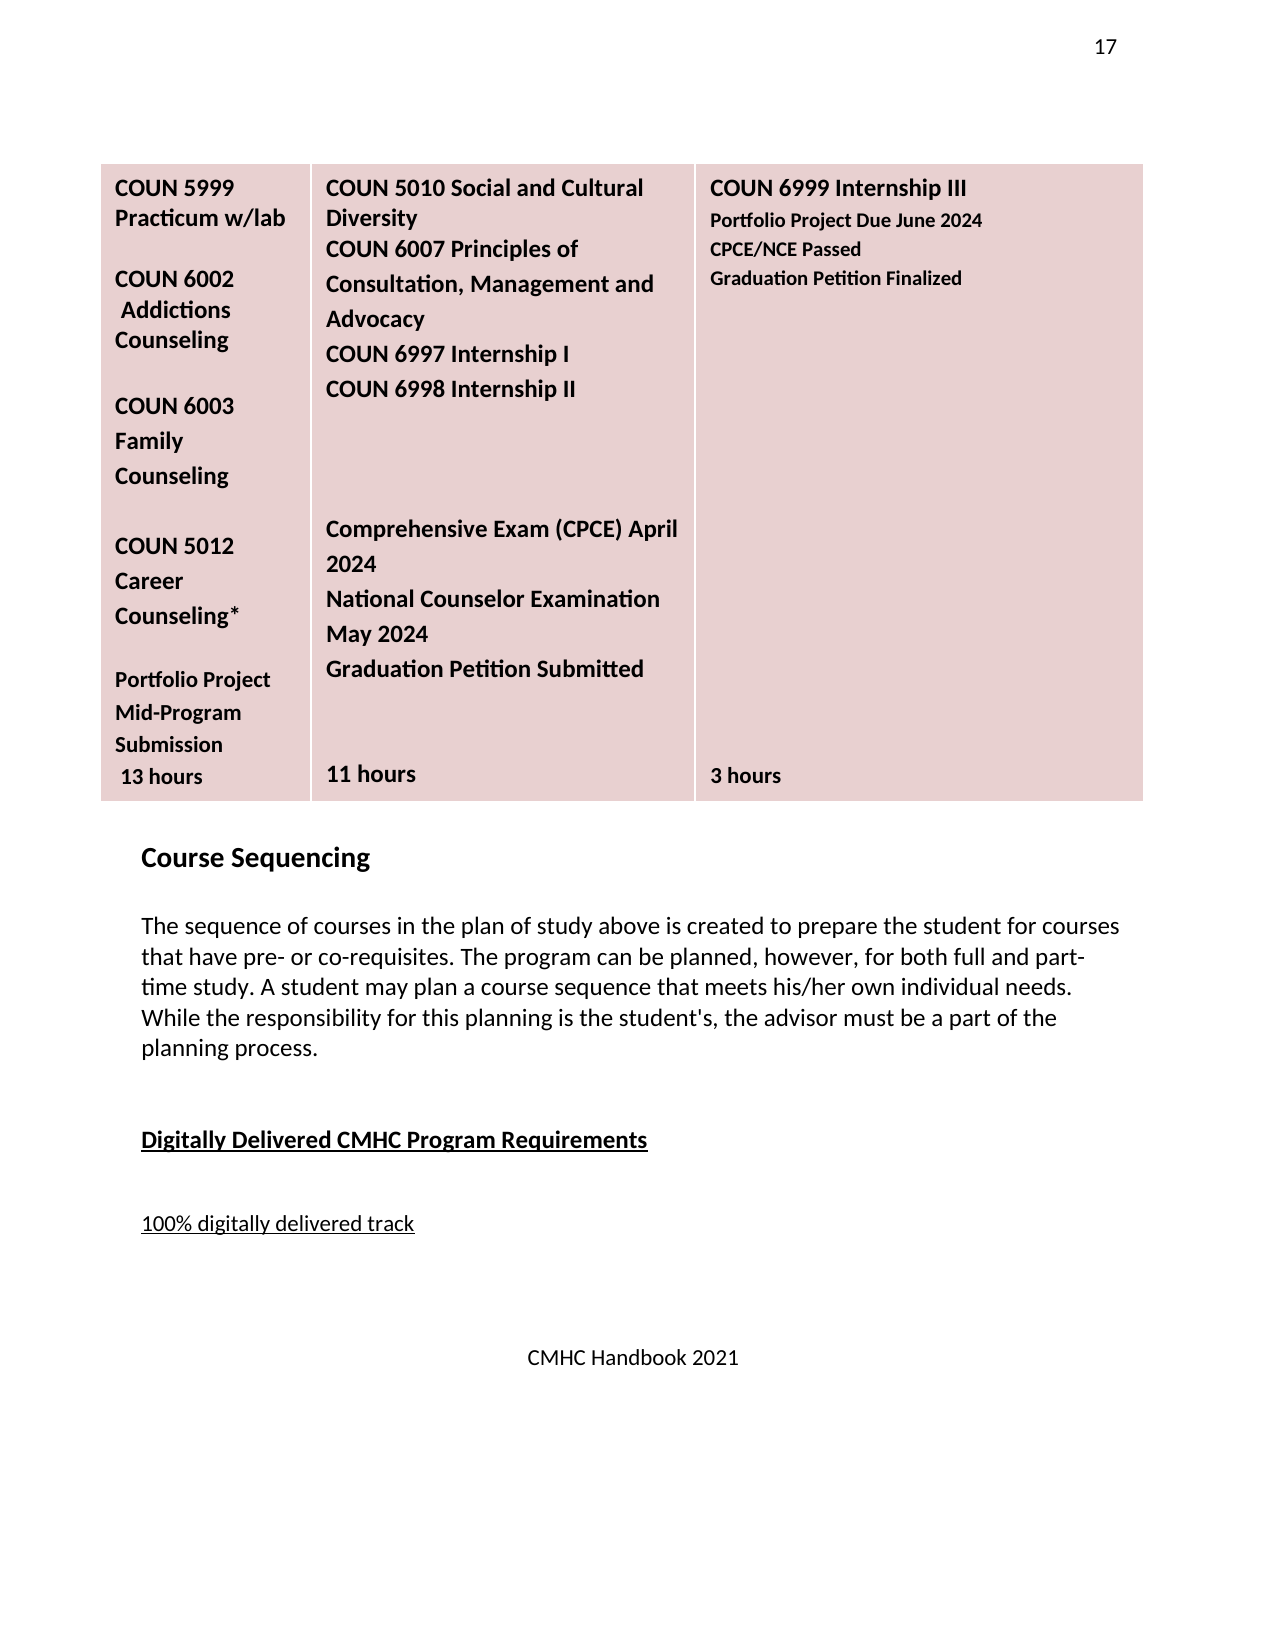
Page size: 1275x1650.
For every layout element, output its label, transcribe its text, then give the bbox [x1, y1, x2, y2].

text Digitally Delivered CMHC Program Requirements [141, 1124, 1125, 1154]
text 100% digitally delivered track [141, 1209, 1125, 1237]
table_header COUN 5999 Practicum w/lab COUN 6002 Addictions Counseling COUN 6003 Family Counseling COUN 5012 Career Counseling* Portfolio Project Mid-Program Submission 13 hours [101, 164, 310, 801]
text The sequence of courses in the plan of study above is created to prepare the student for courses that have pre- or co-requisites. The program can be planned, however, for both full and part-time study. A student may plan a course sequence that meets his/her own individual needs. While the responsibility for this planning is the student's, the advisor must be a part of the planning process. [141, 910, 1125, 1063]
table_header COUN 5010 Social and Cultural Diversity COUN 6007 Principles of Consultation, Management and Advocacy COUN 6997 Internship I COUN 6998 Internship II Comprehensive Exam (CPCE) April 2024 National Counselor Examination May 2024 Graduation Petition Submitted 11 hours [312, 164, 694, 801]
table_header COUN 6999 Internship III Portfolio Project Due June 2024 CPCE/NCE Passed Graduation Petition Finalized 3 hours [696, 164, 1143, 801]
text Course Sequencing [141, 839, 1125, 875]
